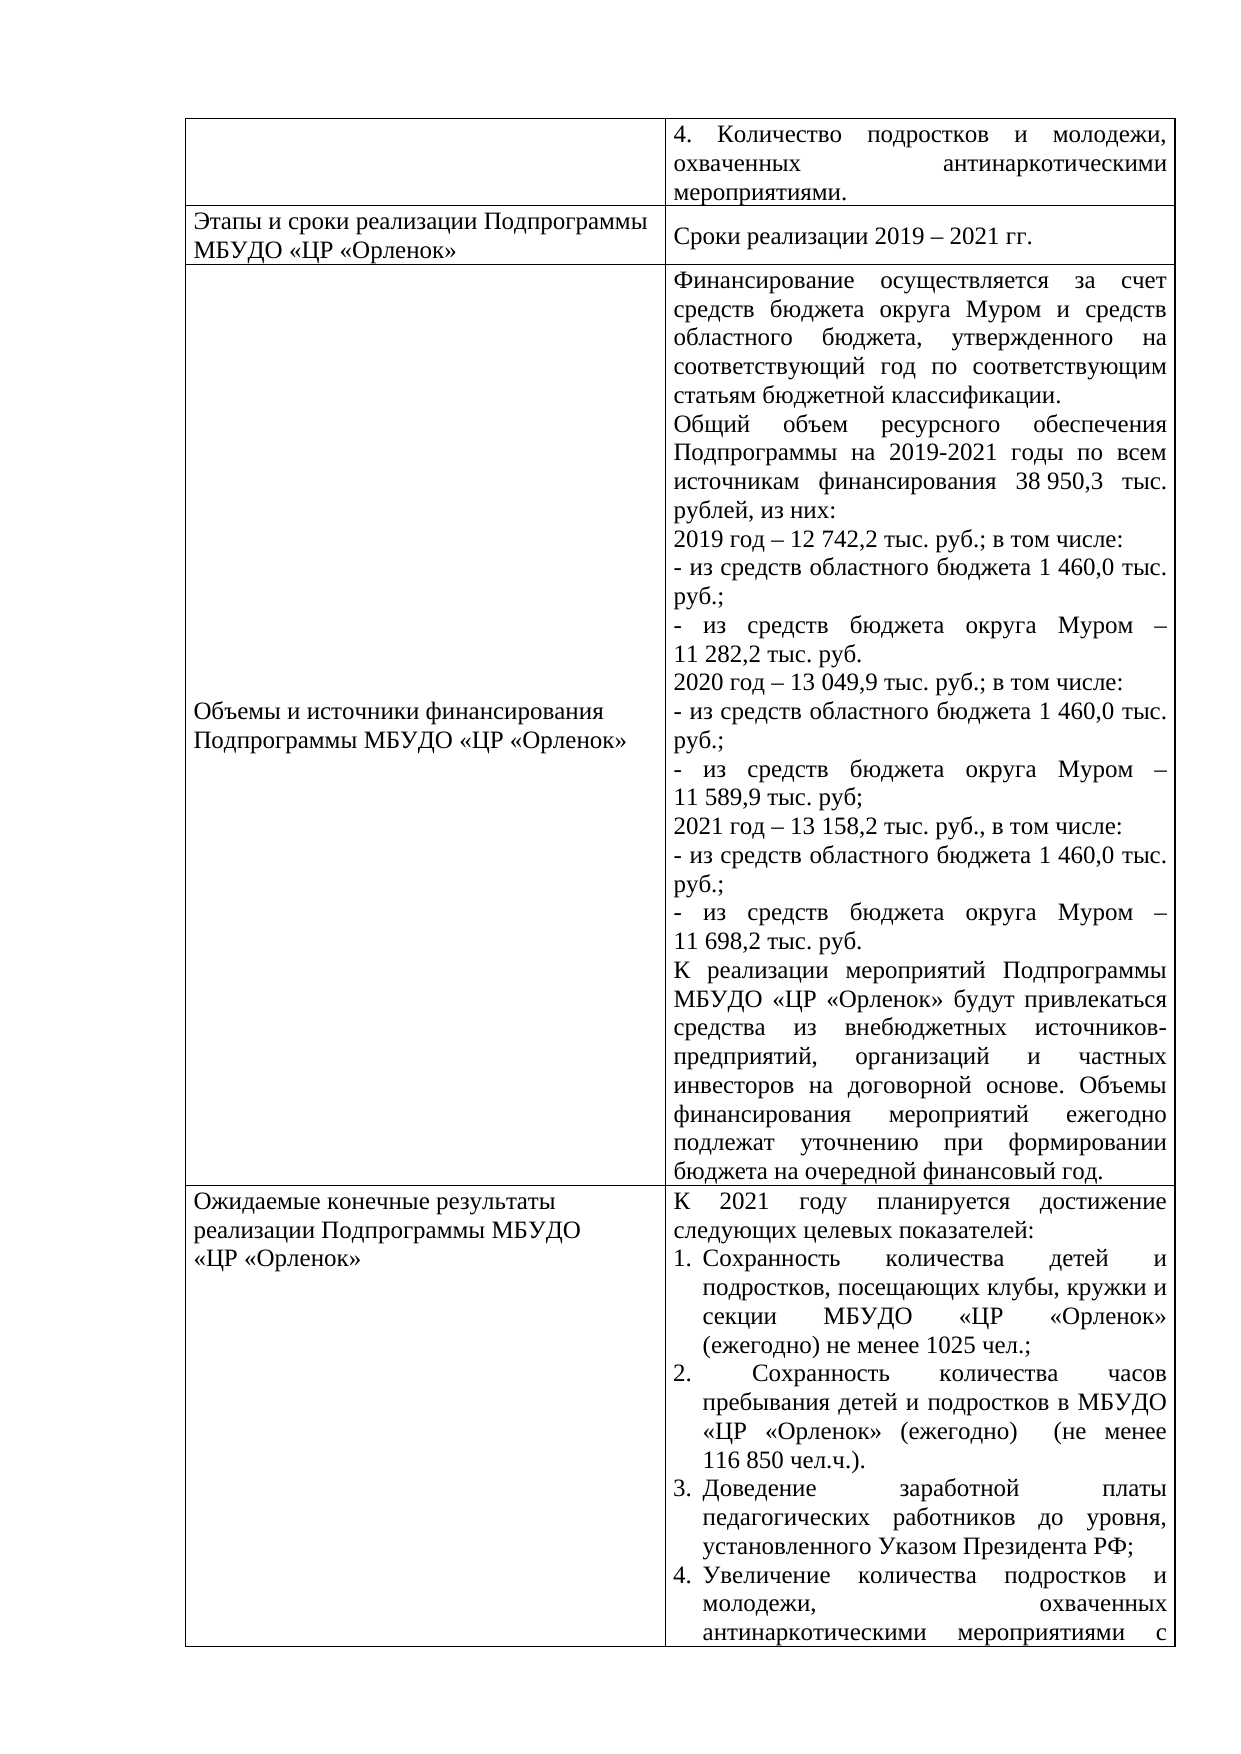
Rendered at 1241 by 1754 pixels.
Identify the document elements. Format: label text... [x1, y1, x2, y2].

table_cell Сроки реализации 2019 – 2021 гг. [666, 206, 1174, 264]
table_cell Объемы и источники финансирования Подпрограммы МБУДО «ЦР «Орленок» [186, 265, 665, 1185]
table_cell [186, 119, 665, 205]
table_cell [666, 1186, 1174, 1646]
table_cell Этапы и сроки реализации Подпрограммы МБУДО «ЦР «Орленок» [186, 206, 665, 264]
table_cell Финансирование осуществляется за счет средств бюджета округа Муром и средств областного бюджета, утвержденного на соответствующий год по соответствующим статьям бюджетной классификации. Общий объем ресурсного обеспечения Подпрограммы на 2019-2021 годы по всем источникам финансирования 38 950,3 тыс. рублей, из них: 2019 год – 12 742,2 тыс. руб.; в том числе: - из средств областного бюджета 1 460,0 тыс. руб.; - из средств бюджета округа Муром – 11 282,2 тыс. руб. 2020 год – 13 049,9 тыс. руб.; в том числе: - из средств областного бюджета 1 460,0 тыс. руб.; - из средств бюджета округа Муром – 11 589,9 тыс. руб; 2021 год – 13 158,2 тыс. руб., в том числе: - из средств областного бюджета 1 460,0 тыс. руб.; - из средств бюджета округа Муром – 11 698,2 тыс. руб. К реализации мероприятий Подпрограммы МБУДО «ЦР «Орленок» будут привлекаться средства из внебюджетных источников-предприятий, организаций и частных инвесторов на договорной основе. Объемы финансирования мероприятий ежегодно подлежат уточнению при формировании бюджета на очередной финансовый год. [666, 265, 1174, 1185]
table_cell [186, 1186, 665, 1646]
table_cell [666, 119, 1174, 205]
